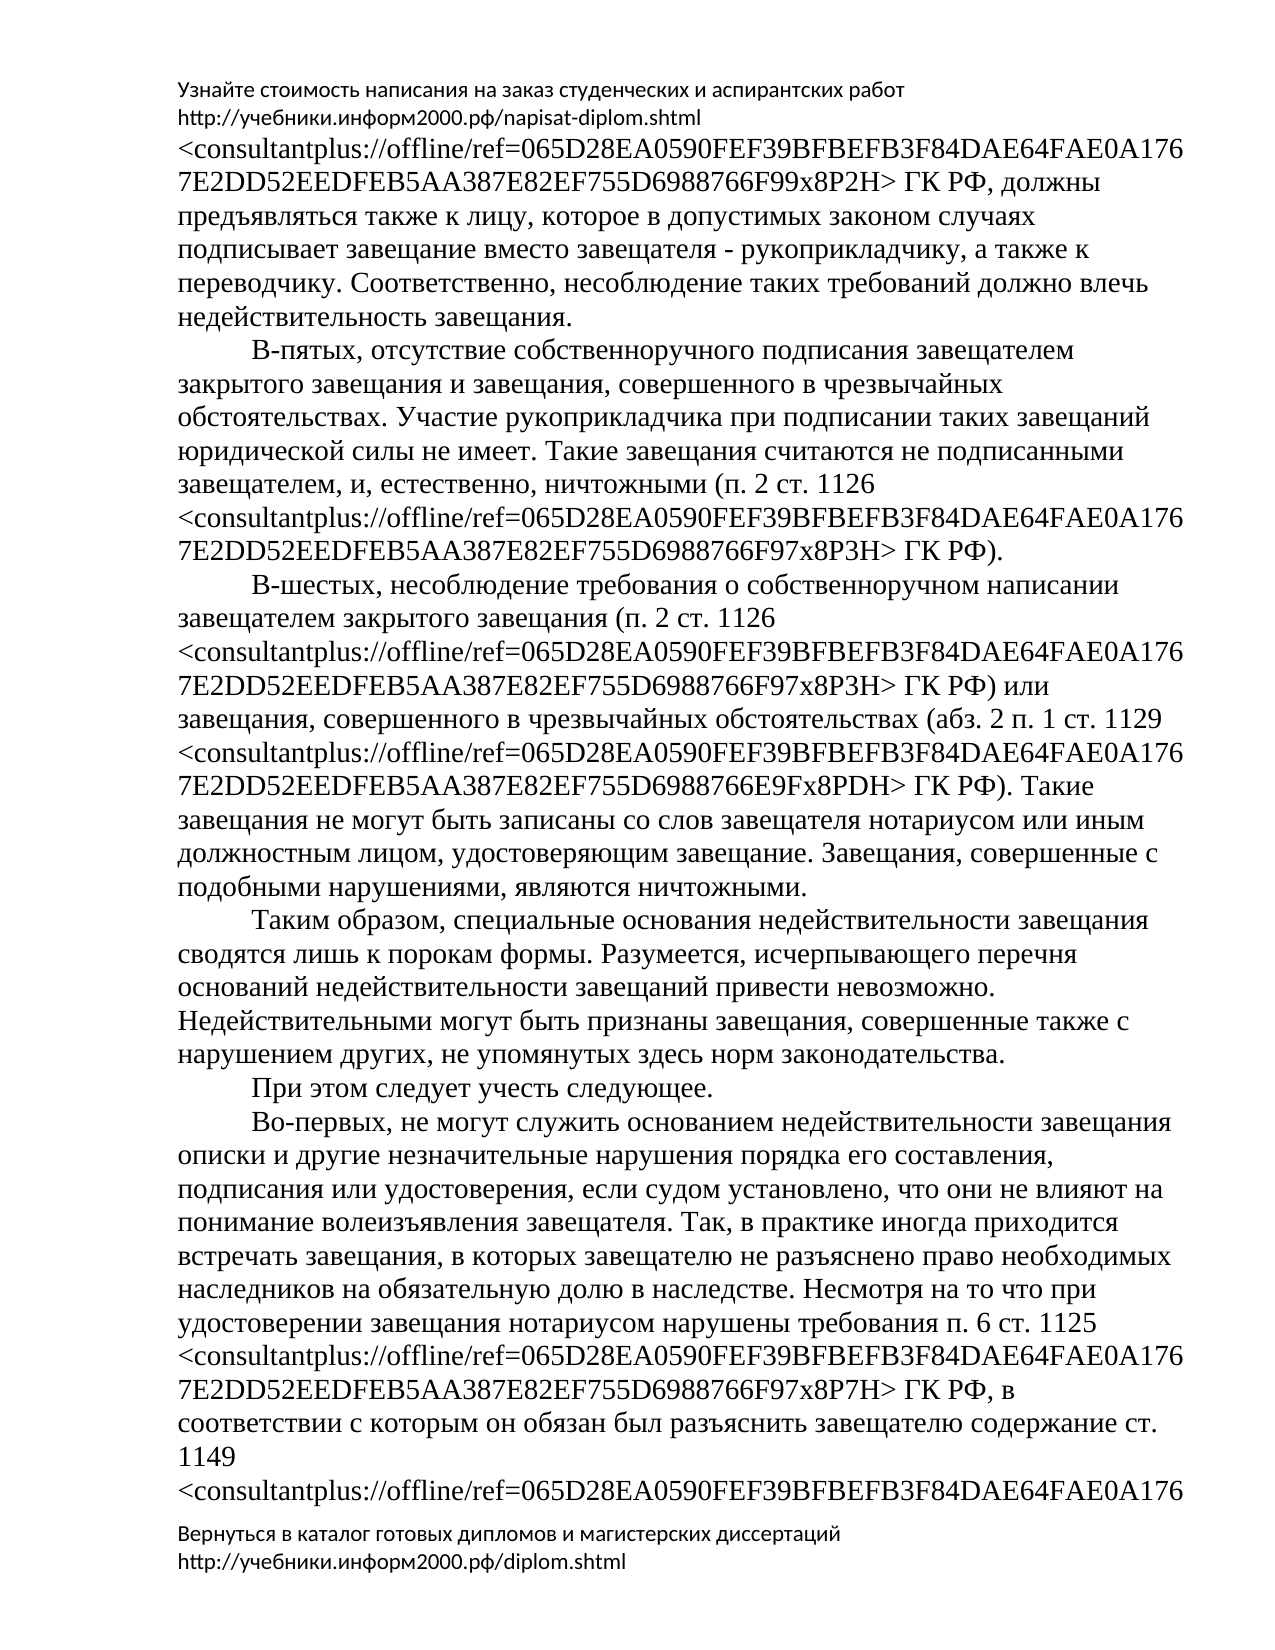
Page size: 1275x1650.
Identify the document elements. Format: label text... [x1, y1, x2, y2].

text В-шестых, несоблюдение требования о собственноручном написании завещателем закрытого завещания (п. 2 ст. 1126 <consultantplus://offline/ref=065D28EA0590FEF39BFBEFB3F84DAE64FAE0A1767E2DD52EEDFEB5AA387E82EF755D6988766F97x8P3H> ГК РФ) или завещания, совершенного в чрезвычайных обстоятельствах (абз. 2 п. 1 ст. 1129 <consultantplus://offline/ref=065D28EA0590FEF39BFBEFB3F84DAE64FAE0A1767E2DD52EEDFEB5AA387E82EF755D6988766E9Fx8PDH> ГК РФ). Такие завещания не могут быть записаны со слов завещателя нотариусом или иным должностным лицом, удостоверяющим завещание. Завещания, совершенные с подобными нарушениями, являются ничтожными. [177, 567, 1186, 902]
text В-пятых, отсутствие собственноручного подписания завещателем закрытого завещания и завещания, совершенного в чрезвычайных обстоятельствах. Участие рукоприкладчика при подписании таких завещаний юридической силы не имеет. Такие завещания считаются не подписанными завещателем, и, естественно, ничтожными (п. 2 ст. 1126 <consultantplus://offline/ref=065D28EA0590FEF39BFBEFB3F84DAE64FAE0A1767E2DD52EEDFEB5AA387E82EF755D6988766F97x8P3H> ГК РФ). [177, 332, 1186, 567]
text При этом следует учесть следующее. [177, 1070, 1186, 1104]
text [177, 131, 1186, 332]
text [177, 1104, 1186, 1506]
text Таким образом, специальные основания недействительности завещания сводятся лишь к порокам формы. Разумеется, исчерпывающего перечня оснований недействительности завещаний привести невозможно. Недействительными могут быть признаны завещания, совершенные также с нарушением других, не упомянутых здесь норм законодательства. [177, 902, 1186, 1070]
